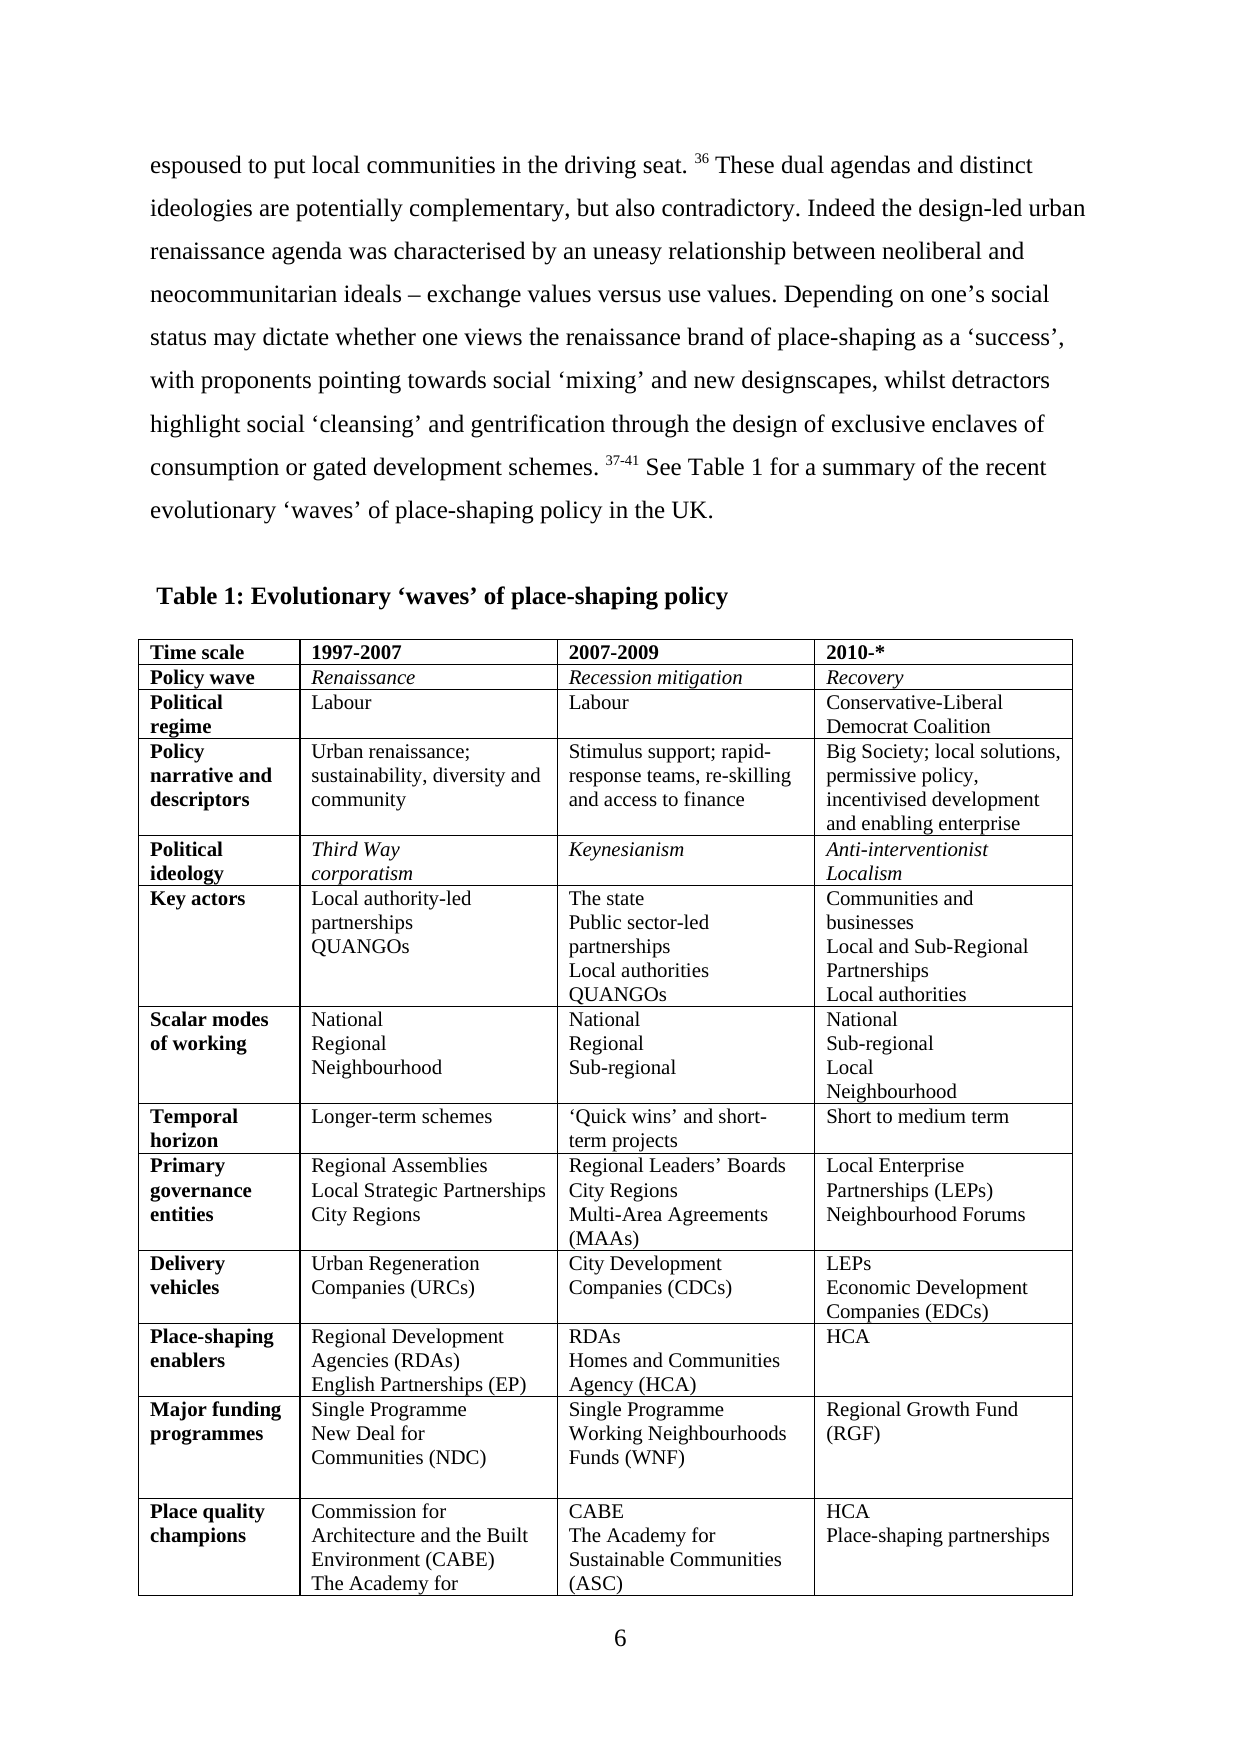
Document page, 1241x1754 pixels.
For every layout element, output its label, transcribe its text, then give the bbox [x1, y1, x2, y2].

table_cell Anti-interventionist Localism [815, 836, 1072, 884]
table_cell Primary governance entities [139, 1154, 299, 1250]
table_cell Big Society; local solutions, permissive policy, incentivised development and enabling enterprise [815, 739, 1072, 835]
table_cell Major funding programmes [139, 1397, 299, 1498]
table_cell Temporal horizon [139, 1104, 299, 1152]
table_cell Key actors [139, 886, 299, 1006]
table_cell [558, 1499, 814, 1595]
table_cell Policy narrative and descriptors [139, 739, 299, 835]
table_cell Regional Development Agencies (RDAs) English Partnerships (EP) [301, 1324, 557, 1396]
table_header 2010-* [815, 640, 1072, 664]
table_header 2007-2009 [558, 640, 814, 664]
table_cell Political ideology [139, 836, 299, 884]
table_cell Labour [558, 690, 814, 738]
text Table 1: Evolutionary ‘waves’ of place-shaping policy [150, 581, 1090, 610]
table_cell LEPs Economic Development Companies (EDCs) [815, 1251, 1072, 1323]
table_cell City Development Companies (CDCs) [558, 1251, 814, 1323]
table_cell National Regional Neighbourhood [301, 1007, 557, 1103]
table_header Time scale [139, 640, 299, 664]
table_cell Delivery vehicles [139, 1251, 299, 1323]
table_cell Regional Assemblies Local Strategic Partnerships City Regions [301, 1154, 557, 1250]
table_cell Third Way corporatism [301, 836, 557, 884]
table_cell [301, 1499, 557, 1595]
table_cell Single Programme New Deal for Communities (NDC) [301, 1397, 557, 1498]
table_cell Renaissance [301, 665, 557, 689]
table_cell Regional Growth Fund (RGF) [815, 1397, 1072, 1498]
table_cell Conservative-Liberal Democrat Coalition [815, 690, 1072, 738]
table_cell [139, 1499, 299, 1595]
table_cell Labour [301, 690, 557, 738]
table_cell Local Enterprise Partnerships (LEPs) Neighbourhood Forums [815, 1154, 1072, 1250]
table_cell Stimulus support; rapid-response teams, re-skilling and access to finance [558, 739, 814, 835]
table_cell Regional Leaders’ Boards City Regions Multi-Area Agreements (MAAs) [558, 1154, 814, 1250]
table_cell RDAs Homes and Communities Agency (HCA) [558, 1324, 814, 1396]
table_cell Political regime [139, 690, 299, 738]
table_cell Communities and businesses Local and Sub-Regional Partnerships Local authorities [815, 886, 1072, 1006]
table_cell National Sub-regional Local Neighbourhood [815, 1007, 1072, 1103]
table_cell Policy wave [139, 665, 299, 689]
table_cell Recession mitigation [558, 665, 814, 689]
table_cell The state Public sector-led partnerships Local authorities QUANGOs [558, 886, 814, 1006]
table_header 1997-2007 [301, 640, 557, 664]
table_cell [815, 1499, 1072, 1595]
table_cell National Regional Sub-regional [558, 1007, 814, 1103]
table_cell Urban renaissance; sustainability, diversity and community [301, 739, 557, 835]
table_cell ‘Quick wins’ and short-term projects [558, 1104, 814, 1152]
table_cell Urban Regeneration Companies (URCs) [301, 1251, 557, 1323]
table_cell Local authority-led partnerships QUANGOs [301, 886, 557, 1006]
table_cell Recovery [815, 665, 1072, 689]
table_cell Longer-term schemes [301, 1104, 557, 1152]
table_cell HCA [815, 1324, 1072, 1396]
table_cell Scalar modes of working [139, 1007, 299, 1103]
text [150, 150, 1090, 524]
table_cell Single Programme Working Neighbourhoods Funds (WNF) [558, 1397, 814, 1498]
table_cell Keynesianism [558, 836, 814, 884]
table_cell Short to medium term [815, 1104, 1072, 1152]
table_cell Place-shaping enablers [139, 1324, 299, 1396]
